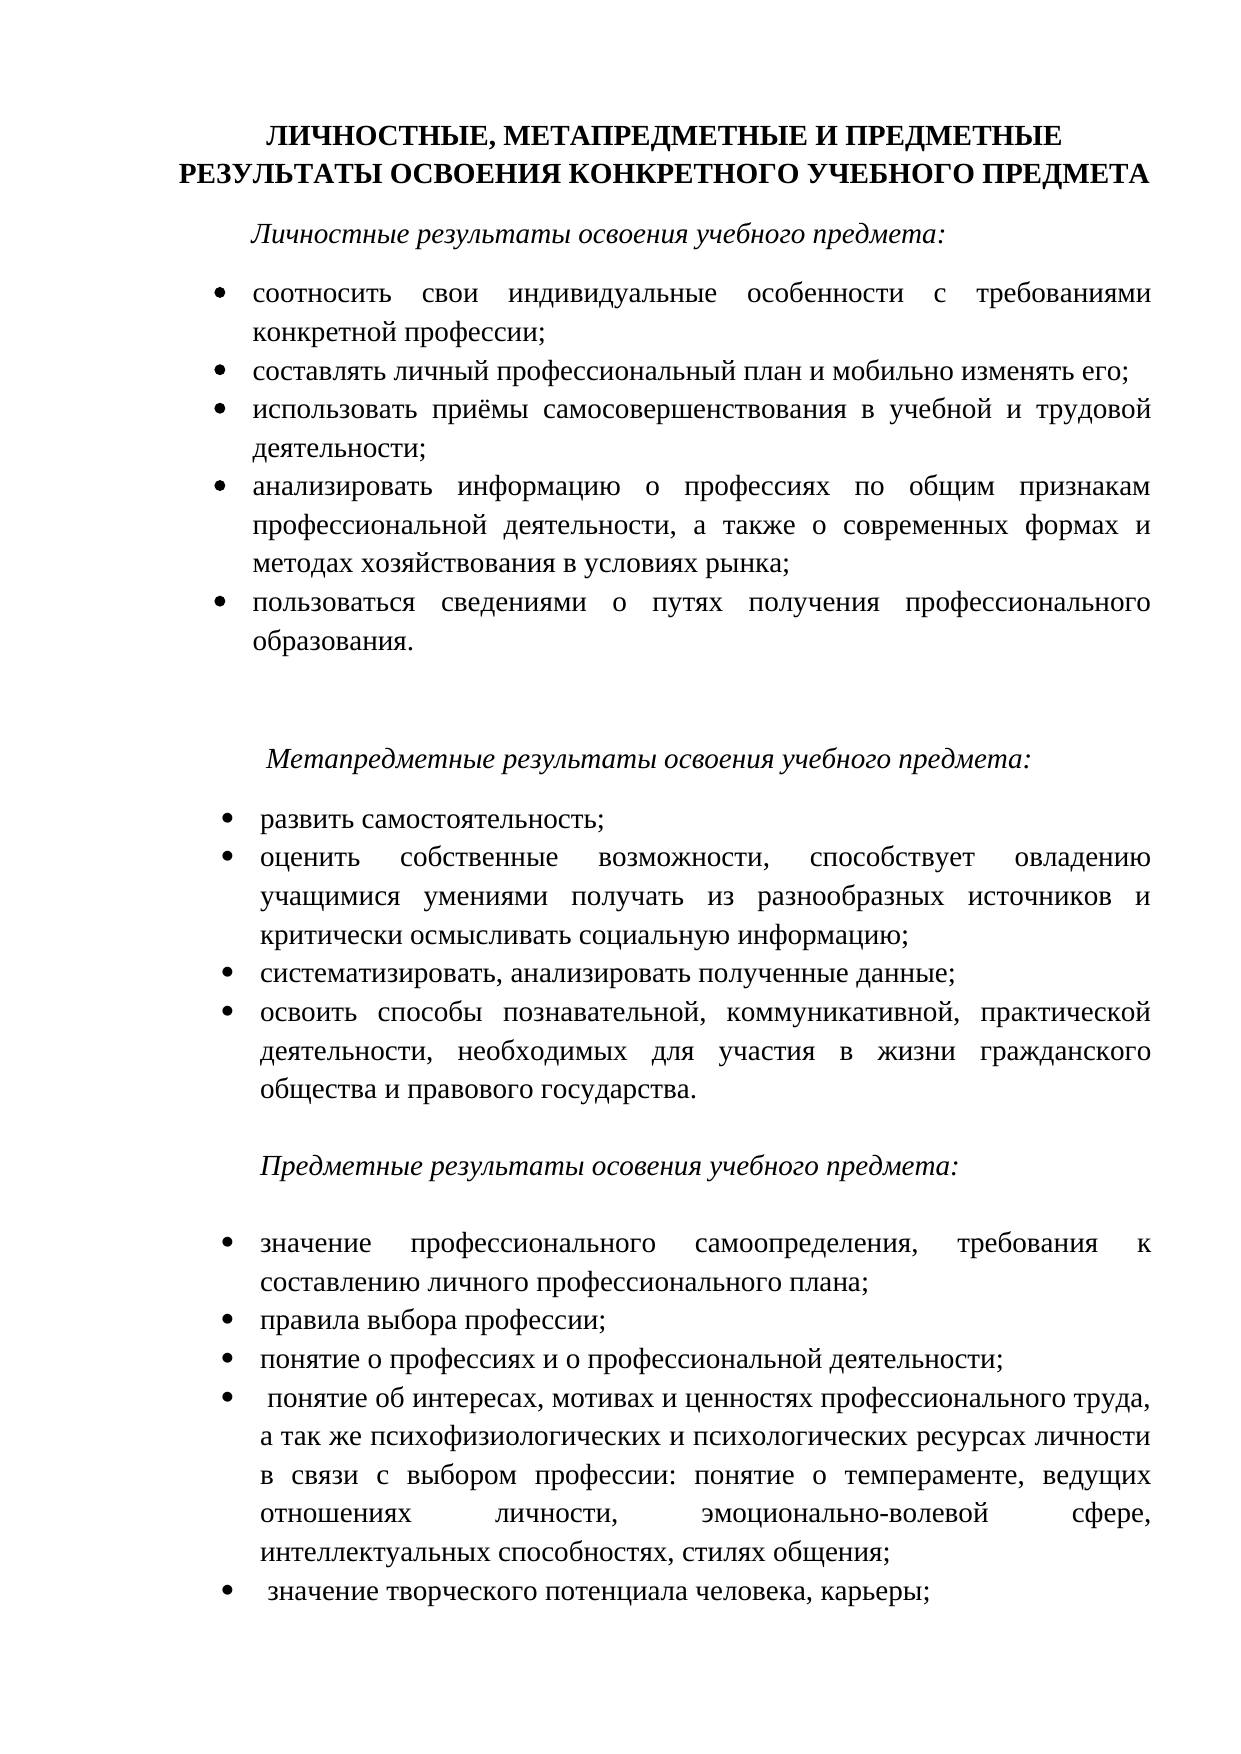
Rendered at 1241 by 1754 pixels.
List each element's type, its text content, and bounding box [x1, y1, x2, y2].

list развить самостоятельность; [222, 801, 1152, 834]
list систематизировать, анализировать полученные данные; [222, 955, 1152, 989]
text Личностные результаты освоения учебного предмета: [177, 216, 1152, 249]
list составлять личный профессиональный план и мобильно изменять его; [215, 353, 1152, 386]
list Предметные результаты осовения учебного предмета: [260, 1148, 1152, 1182]
list соотносить свои индивидуальные особенности с требованиями конкретной профессии; [215, 275, 1152, 348]
list анализировать информацию о профессиях по общим признакам профессиональной деятельности, а также о современных формах и методах хозяйствования в условиях рынка; [215, 468, 1152, 579]
list оценить собственные возможности, способствует овладению учащимися умениями получать из разнообразных источников и критически осмысливать социальную информацию; [222, 839, 1152, 950]
list понятие об интересах, мотивах и ценностях профессионального труда, а так же психофизиологических и психологических ресурсах личности в связи с выбором профессии: понятие о темпераменте, ведущих отношениях личности, эмоционально-волевой сфере, интеллектуальных способностях, стилях общения; [222, 1380, 1152, 1568]
list использовать приёмы самосовершенствования в учебной и трудовой деятельности; [215, 391, 1152, 463]
text Метапредметные результаты освоения учебного предмета: [177, 742, 1152, 775]
list пользоваться сведениями о путях получения профессионального образования. [215, 584, 1152, 656]
list правила выбора профессии; [222, 1302, 1152, 1336]
list понятие о профессиях и о профессиональной деятельности; [222, 1341, 1152, 1375]
list значение творческого потенциала человека, карьеры; [222, 1573, 1152, 1606]
list освоить способы познавательной, коммуникативной, практической деятельности, необходимых для участия в жизни гражданского общества и правового государства. [222, 994, 1152, 1105]
list значение профессионального самоопределения, требования к составлению личного профессионального плана; [222, 1225, 1152, 1297]
text ЛИЧНОСТНЫЕ, МЕТАПРЕДМЕТНЫЕ И ПРЕДМЕТНЫЕ РЕЗУЛЬТАТЫ ОСВОЕНИЯ КОНКРЕТНОГО УЧЕБНОГО ПРЕДМЕТА [177, 118, 1152, 190]
